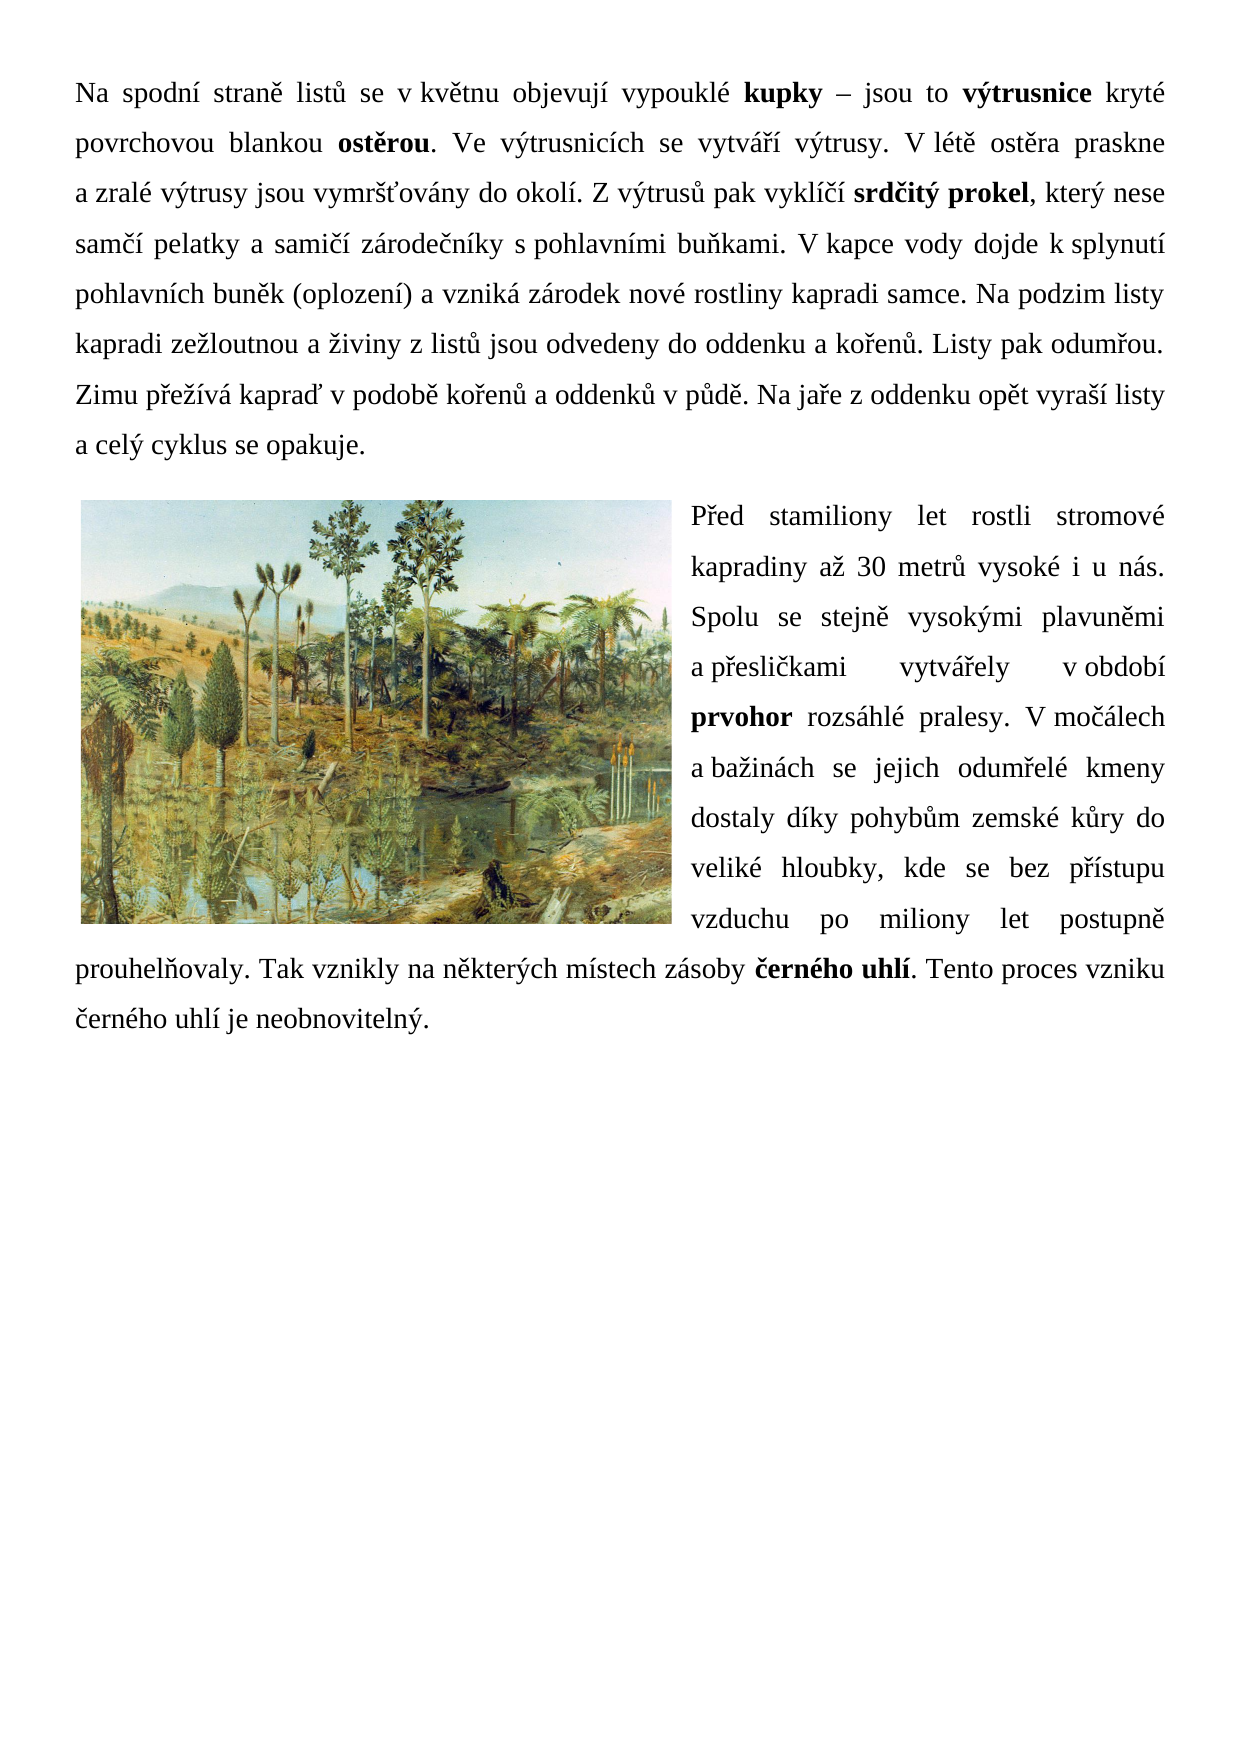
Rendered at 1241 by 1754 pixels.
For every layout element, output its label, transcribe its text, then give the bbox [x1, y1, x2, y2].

text Na spodní straně listů se v květnu objevují vypouklé kupky – jsou to výtrusnice kryté povrchovou blankou ostěrou. Ve výtrusnicích se vytváří výtrusy. V létě ostěra praskne a zralé výtrusy jsou vymršťovány do okolí. Z výtrusů pak vyklíčí srdčitý prokel, který nese samčí pelatky a samičí zárodečníky s pohlavními buňkami. V kapce vody dojde k splynutí pohlavních buněk (oplození) a vzniká zárodek nové rostliny kapradi samce. Na podzim listy kapradi zežloutnou a živiny z listů jsou odvedeny do oddenku a kořenů. Listy pak odumřou. Zimu přežívá kapraď v podobě kořenů a oddenků v půdě. Na jaře z oddenku opět vyraší listy a celý cyklus se opakuje. [75, 75, 1165, 461]
picture [75, 500, 672, 919]
